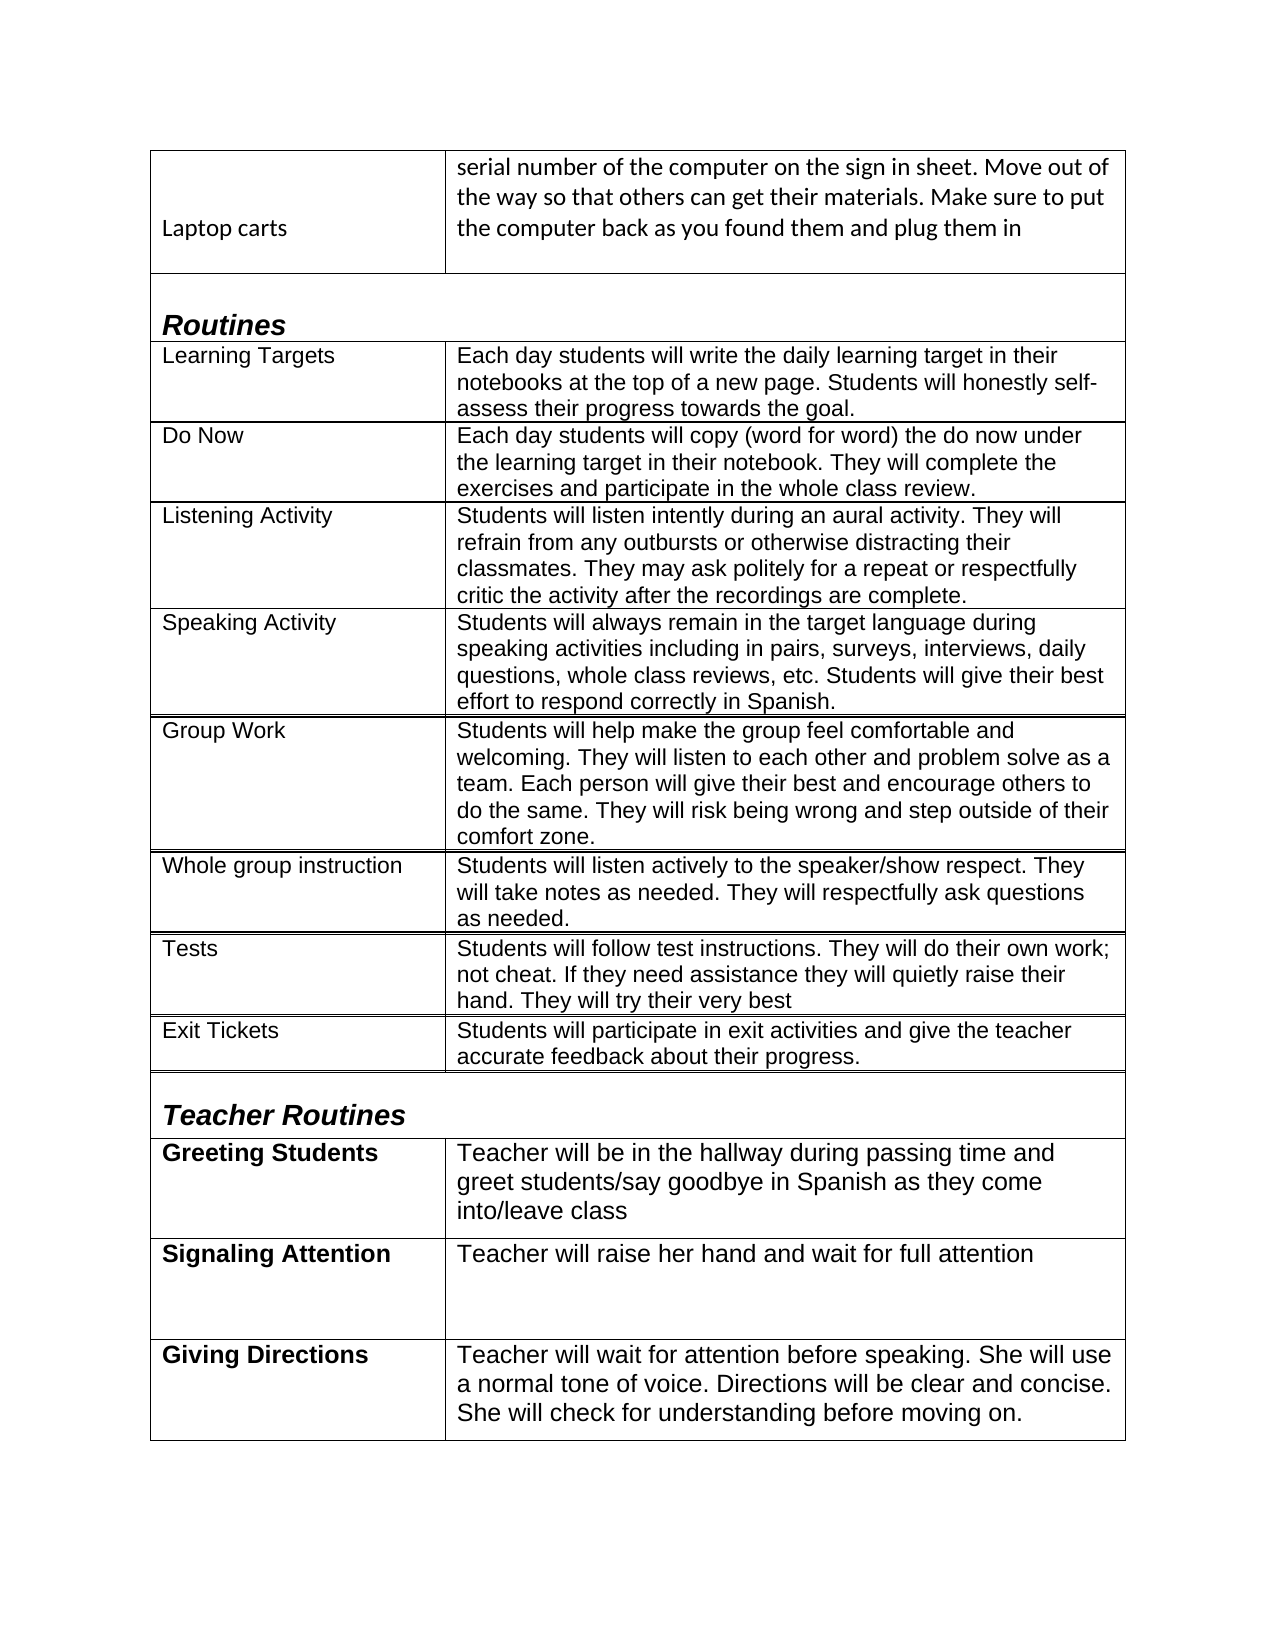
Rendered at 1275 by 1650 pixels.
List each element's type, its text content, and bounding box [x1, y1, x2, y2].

table_cell Speaking Activity [151, 609, 445, 714]
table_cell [446, 151, 1125, 273]
table_cell Students will participate in exit activities and give the teacher accurate feedback about their progress. [446, 1017, 1125, 1069]
table_cell Teacher will raise her hand and wait for full attention [446, 1239, 1125, 1339]
table_cell Do Now [151, 423, 445, 501]
table_cell Students will listen intently during an aural activity. They will refrain from any outbursts or otherwise distracting their classmates. They may ask politely for a repeat or respectfully critic the activity after the recordings are complete. [446, 503, 1125, 608]
table_cell Teacher will wait for attention before speaking. She will use a normal tone of voice. Directions will be clear and concise. She will check for understanding before moving on. [446, 1340, 1125, 1440]
table_cell Each day students will copy (word for word) the do now under the learning target in their notebook. They will complete the exercises and participate in the whole class review. [446, 423, 1125, 501]
table_cell Students will help make the group feel comfortable and welcoming. They will listen to each other and problem solve as a team. Each person will give their best and encourage others to do the same. They will risk being wrong and step outside of their comfort zone. [446, 718, 1125, 849]
table_cell Students will listen actively to the speaker/show respect. They will take notes as needed. They will respectfully ask questions as needed. [446, 853, 1125, 931]
table_cell Each day students will write the daily learning target in their notebooks at the top of a new page. Students will honestly self-assess their progress towards the goal. [446, 342, 1125, 421]
table_cell Listening Activity [151, 503, 445, 608]
table_cell Signaling Attention [151, 1239, 445, 1339]
table_cell Exit Tickets [151, 1017, 445, 1069]
table_cell Group Work [151, 718, 445, 849]
table_cell Tests [151, 935, 445, 1014]
table_cell Teacher Routines [151, 1073, 1125, 1137]
table_cell Teacher will be in the hallway during passing time and greet students/say goodbye in Spanish as they come into/leave class [446, 1139, 1125, 1238]
table_cell Students will follow test instructions. They will do their own work; not cheat. If they need assistance they will quietly raise their hand. They will try their very best [446, 935, 1125, 1014]
table_cell Learning Targets [151, 342, 445, 421]
table_cell Giving Directions [151, 1340, 445, 1440]
table_cell Greeting Students [151, 1139, 445, 1238]
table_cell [151, 151, 445, 273]
table_cell Routines [151, 274, 1125, 341]
table_cell Students will always remain in the target language during speaking activities including in pairs, surveys, interviews, daily questions, whole class reviews, etc. Students will give their best effort to respond correctly in Spanish. [446, 609, 1125, 714]
table_cell Whole group instruction [151, 853, 445, 931]
